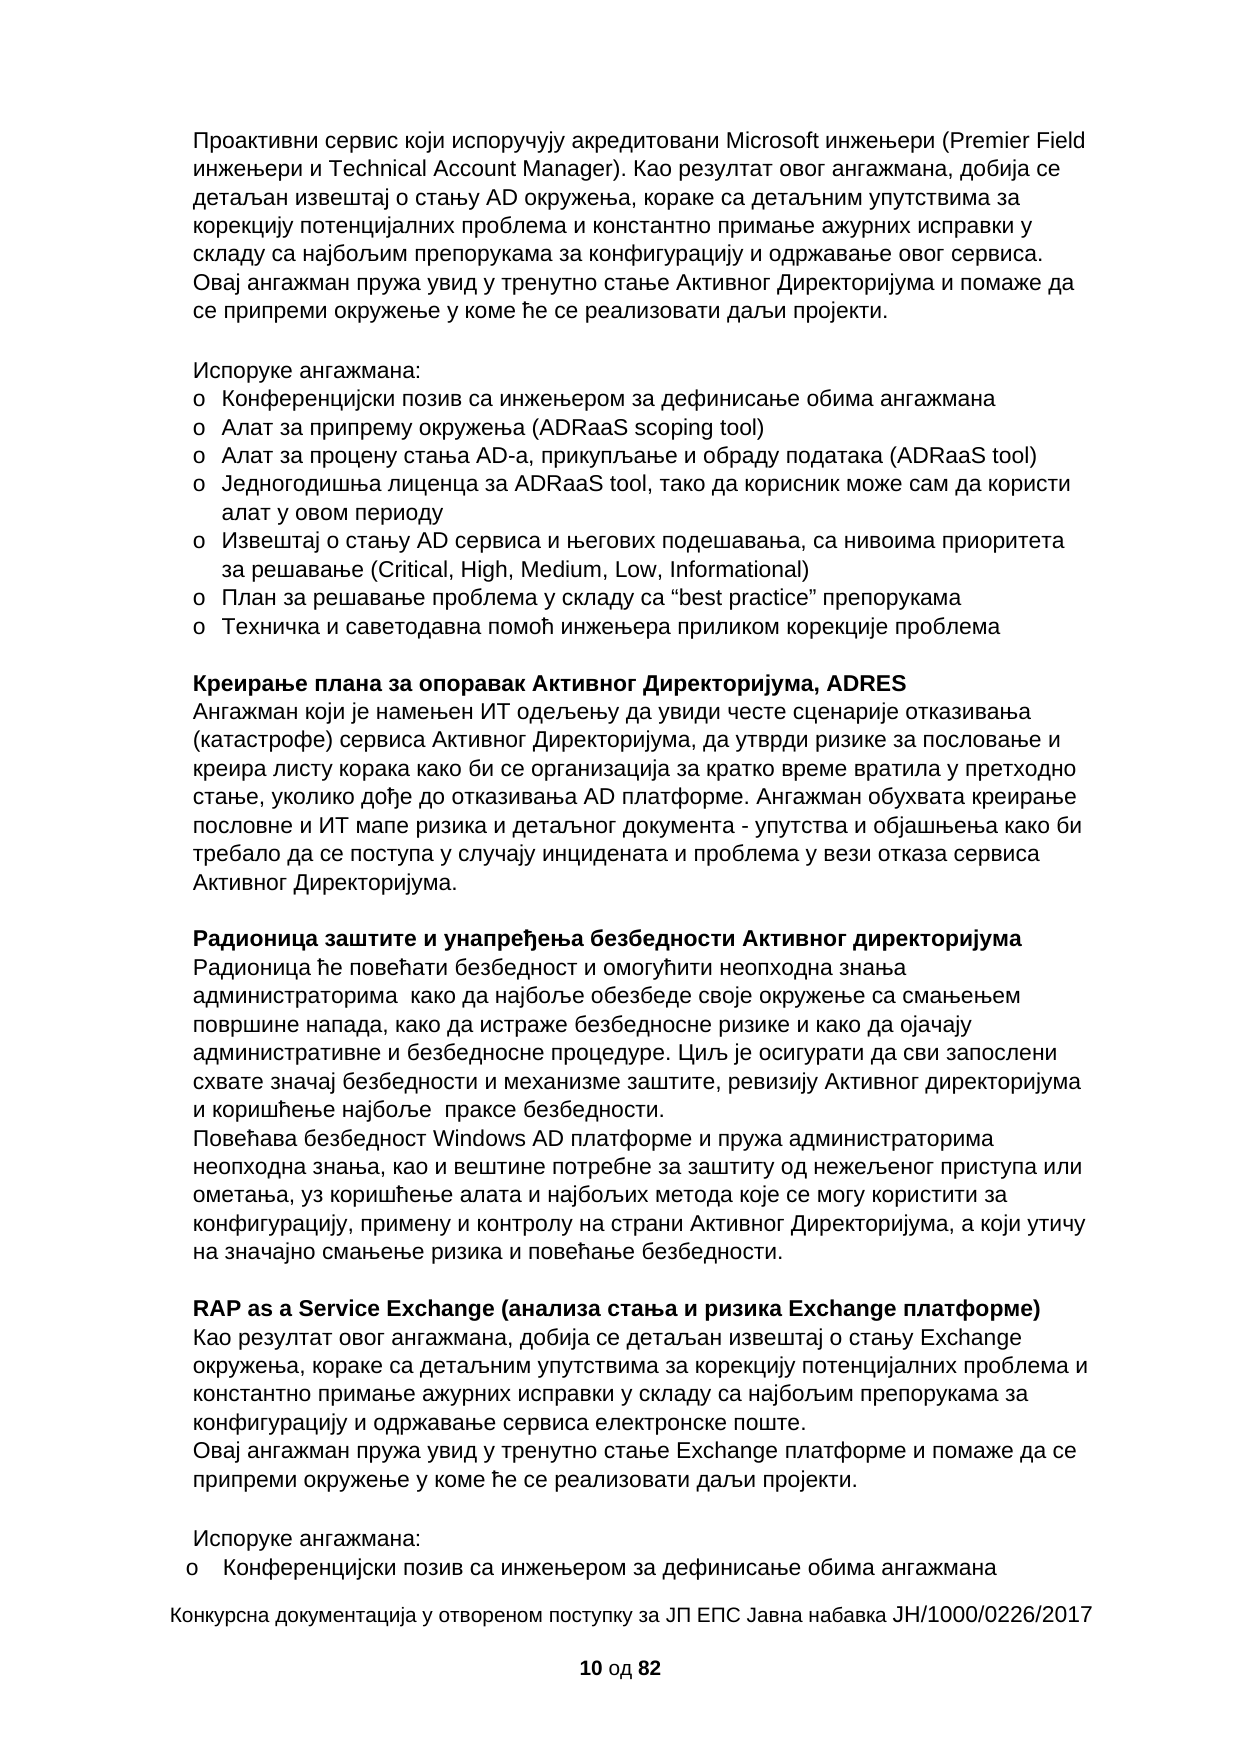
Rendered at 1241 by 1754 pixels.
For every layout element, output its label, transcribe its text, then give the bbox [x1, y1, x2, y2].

list Конференцијски позив са инжењером за дефинисање обима ангажмана [185, 1554, 1092, 1582]
text за решавање (Critical, High, Medium, Low, Informational) [193, 556, 1092, 582]
text Ангажман који је намењен ИТ одељењу да увиди честе сценарије отказивања (катастрофе) сервиса Активног Директоријума, да утврди ризике за пословање и креира листу корака како би се организација за кратко време вратила у претходно стање, уколико дође до отказивања AD платформе. Ангажман обухвата креирање пословне и ИТ мапе ризика и детаљног документа - упутства и објашњења како би требало да се поступа у случају инцидената и проблема у вези отказа сервиса Активног Директоријума. [193, 698, 1092, 895]
text Креирање плана за опоравак Активног Директоријума, ADRES [193, 669, 1092, 696]
text o Техничка и саветодавна помоћ инжењера приликом корекције проблема [193, 613, 1092, 639]
text алат у овом периоду [193, 499, 1092, 525]
text Овај ангажман пружа увид у тренутно стање Exchange платформе и помаже да се припреми окружење у коме ће се реализовати даљи пројекти. [193, 1437, 1092, 1492]
text o План за решавање проблема у складу са “best practice” препорукама [193, 584, 1092, 611]
text o Конференцијски позив са инжењером за дефинисање обима ангажмана [193, 385, 1092, 411]
text o Једногодишња лиценца за ADRaaS tool, тако да корисник може сам да користи [193, 470, 1092, 497]
text Као резултат овог ангажмана, добија се детаљан извештај о стању Exchange окружења, кораке са детаљним упутствима за корекцију потенцијалних проблема и константно примање ажурних исправки у складу са најбољим препорукама за конфигурацију и одржавање сервиса електронске поште. [193, 1323, 1092, 1435]
text Радионица ће повећати безбедност и омогућити неопходна знања администраторима како да најбоље обезбеде своје окружење са смањењем површине напада, како да истраже безбедносне ризике и како да ојачају административне и безбедносне процедуре. Циљ је осигурати да сви запослени схвате значај безбедности и механизме заштите, ревизију Активног директоријума и коришћење најбоље праксе безбедности. [193, 954, 1092, 1122]
text Испоруке ангажмана: [193, 357, 1092, 383]
text Проактивни сервис који испоручују акредитовани Microsoft инжењери (Premier Field инжењери и Technical Account Manager). Као резултат овог ангажмана, добија се детаљан извештај о стању AD окружења, кораке са детаљним упутствима за корекцију потенцијалних проблема и константно примање ажурних исправки у складу са најбољим препорукама за конфигурацију и одржавање овог сервиса. [193, 127, 1092, 267]
text o Алат за процену стања AD-a, прикупљање и обраду података (ADRaaS tool) [193, 442, 1092, 468]
text Овај ангажман пружа увид у тренутно стање Активног Директоријума и помаже да се припреми окружење у коме ће се реализовати даљи пројекти. [193, 269, 1092, 323]
text Радионица заштите и унапређења безбедности Активног директоријума [193, 925, 1092, 952]
text Повећава безбедност Windows AD платформе и пружа администраторима неопходна знања, као и вештине потребне за заштиту од нежељеног приступа или ометања, уз коришћење алата и најбољих метода које се могу користити за конфигурацију, примену и контролу на страни Активног Директоријума, а који утичу на значајно смањење ризика и повећање безбедности. [193, 1124, 1092, 1264]
text Испоруке ангажмана: [193, 1525, 1092, 1552]
text o Извештај о стању AD сервиса и његових подешавања, са нивоима приоритета [193, 527, 1092, 554]
text RAP as a Service Exchange (анализа стања и ризика Exchange платформе) [193, 1295, 1092, 1321]
text o Алат за припрему окружења (ADRaaS scoping tool) [193, 413, 1092, 440]
